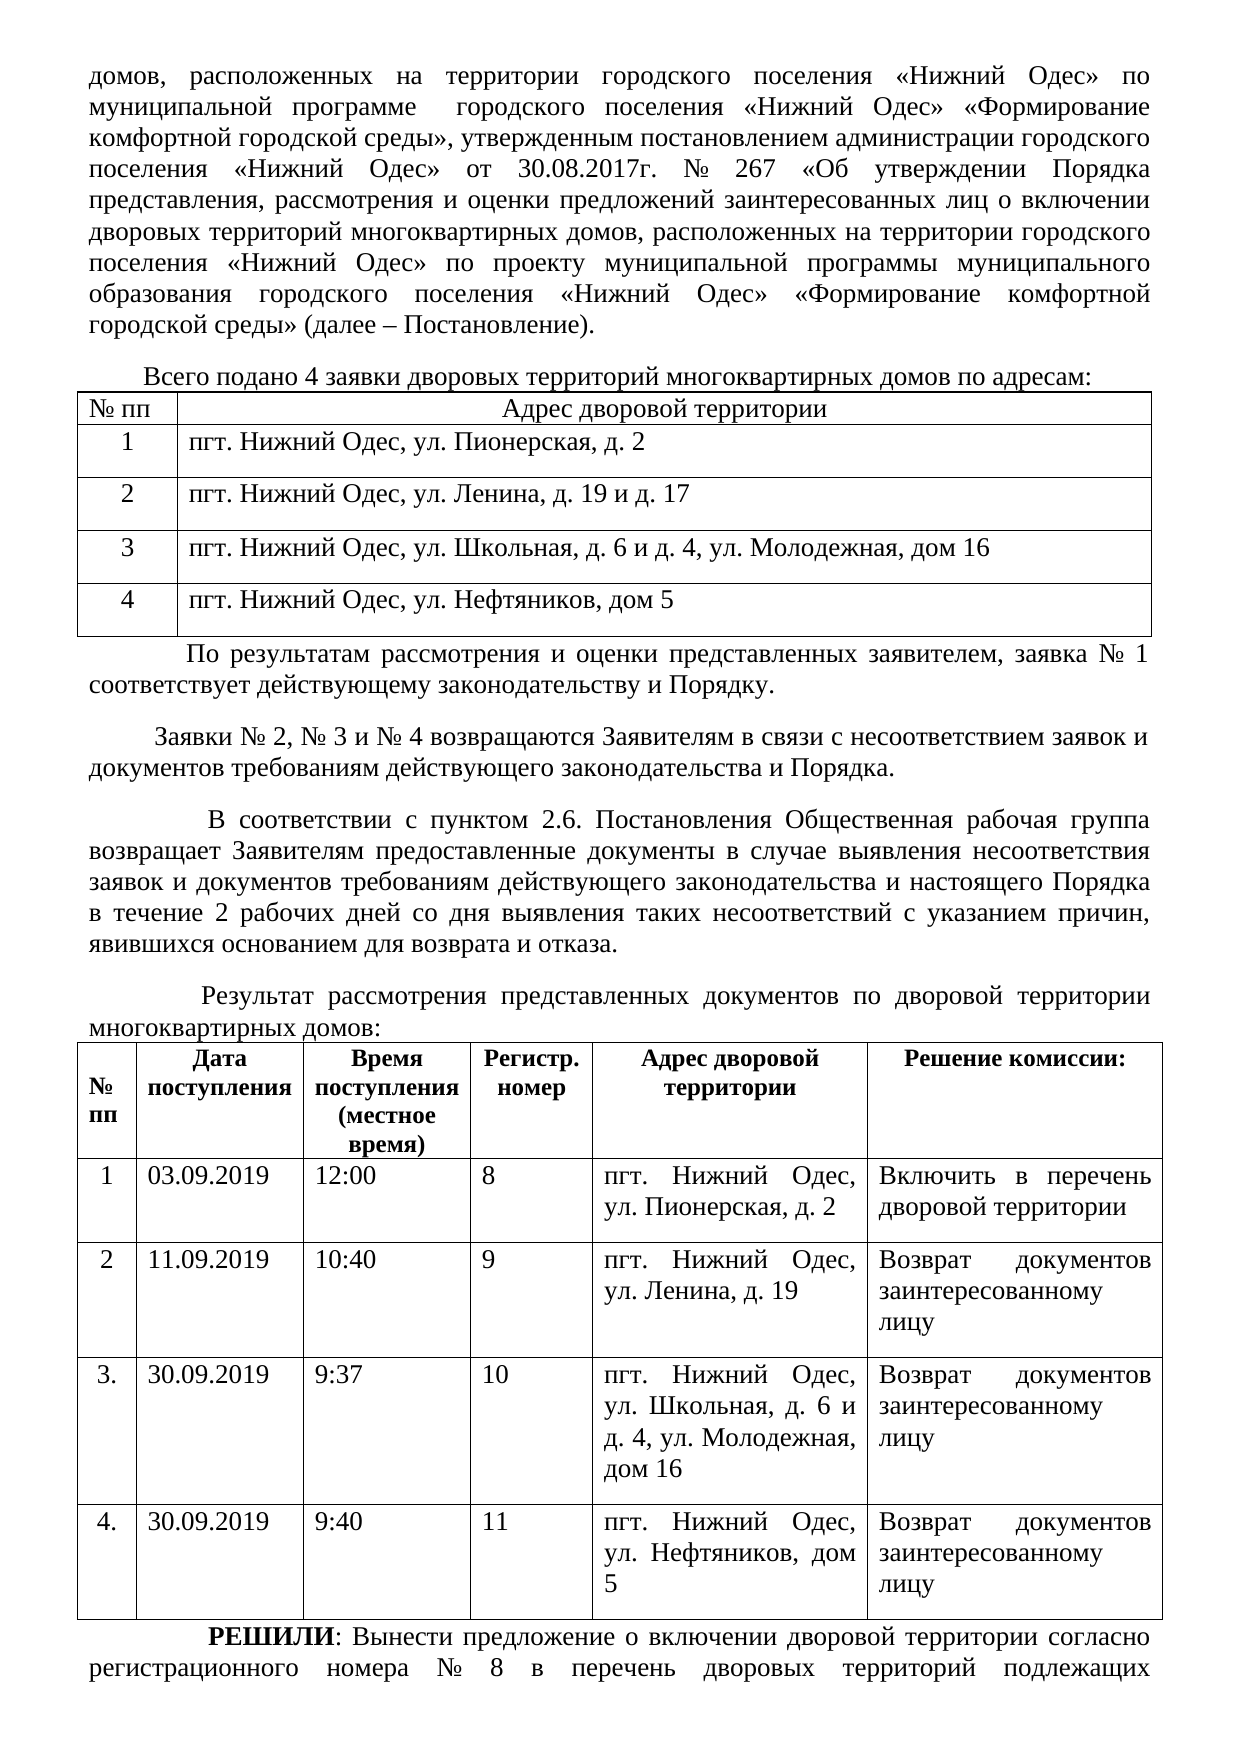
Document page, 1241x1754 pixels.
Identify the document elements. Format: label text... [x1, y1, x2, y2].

table_cell 3. [78, 1358, 136, 1504]
table_header Время поступления (местное время) [304, 1043, 470, 1158]
table_cell Возврат документов заинтересованному лицу [868, 1358, 1162, 1504]
text Всего подано 4 заявки дворовых территорий многоквартирных домов по адресам: [89, 360, 1152, 391]
table_cell 8 [471, 1159, 592, 1242]
table_cell 2 [78, 1243, 136, 1357]
table_header № пп [78, 393, 177, 423]
table_cell пгт. Нижний Одес, ул. Пионерская, д. 2 [178, 425, 1151, 477]
table_cell 4 [78, 584, 177, 636]
table_cell Возврат документов заинтересованному лицу [868, 1243, 1162, 1357]
table_cell пгт. Нижний Одес, ул. Пионерская, д. 2 [593, 1159, 867, 1242]
table_cell пгт. Нижний Одес, ул. Школьная, д. 6 и д. 4, ул. Молодежная, дом 16 [593, 1358, 867, 1504]
table_cell 9:37 [304, 1358, 470, 1504]
table_header Дата поступления [137, 1043, 303, 1158]
table_cell пгт. Нижний Одес, ул. Ленина, д. 19 [593, 1243, 867, 1357]
table_cell пгт. Нижний Одес, ул. Нефтяников, дом 5 [178, 584, 1151, 636]
table_cell 3 [78, 531, 177, 583]
table_cell 12:00 [304, 1159, 470, 1242]
table_header Адрес дворовой территории [178, 393, 1151, 423]
table_cell 11 [471, 1505, 592, 1619]
table_cell 10:40 [304, 1243, 470, 1357]
table_header Регистр. номер [471, 1043, 592, 1158]
table_header № пп [78, 1043, 136, 1158]
text Заявки № 2, № 3 и № 4 возвращаются Заявителям в связи с несоответствием заявок и документов требованиям действующего законодательства и Порядка. [89, 720, 1152, 782]
table_cell 1 [78, 1159, 136, 1242]
table_cell 10 [471, 1358, 592, 1504]
table_cell Включить в перечень дворовой территории [868, 1159, 1162, 1242]
table_cell пгт. Нижний Одес, ул. Ленина, д. 19 и д. 17 [178, 478, 1151, 529]
text Результат рассмотрения представленных документов по дворовой территории многоквартирных домов: [89, 979, 1152, 1042]
table_cell 9:40 [304, 1505, 470, 1619]
table_cell 2 [78, 478, 177, 529]
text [89, 1620, 1152, 1682]
table_header Адрес дворовой территории [593, 1043, 867, 1158]
table_cell 9 [471, 1243, 592, 1357]
table_cell пгт. Нижний Одес, ул. Нефтяников, дом 5 [593, 1505, 867, 1619]
table_cell 30.09.2019 [137, 1358, 303, 1504]
table_cell 1 [78, 425, 177, 477]
table_cell 30.09.2019 [137, 1505, 303, 1619]
text В соответствии с пунктом 2.6. Постановления Общественная рабочая группа возвращает Заявителям предоставленные документы в случае выявления несоответствия заявок и документов требованиям действующего законодательства и настоящего Порядка в течение 2 рабочих дней со дня выявления таких несоответствий с указанием причин, явившихся основанием для возврата и отказа. [89, 803, 1152, 959]
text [89, 59, 1152, 339]
text По результатам рассмотрения и оценки представленных заявителем, заявка № 1 соответствует действующему законодательству и Порядку. [89, 637, 1152, 699]
table_header Решение комиссии: [868, 1043, 1162, 1158]
table_cell 4. [78, 1505, 136, 1619]
table_cell пгт. Нижний Одес, ул. Школьная, д. 6 и д. 4, ул. Молодежная, дом 16 [178, 531, 1151, 583]
table_cell 11.09.2019 [137, 1243, 303, 1357]
table_cell Возврат документов заинтересованному лицу [868, 1505, 1162, 1619]
table_cell 03.09.2019 [137, 1159, 303, 1242]
